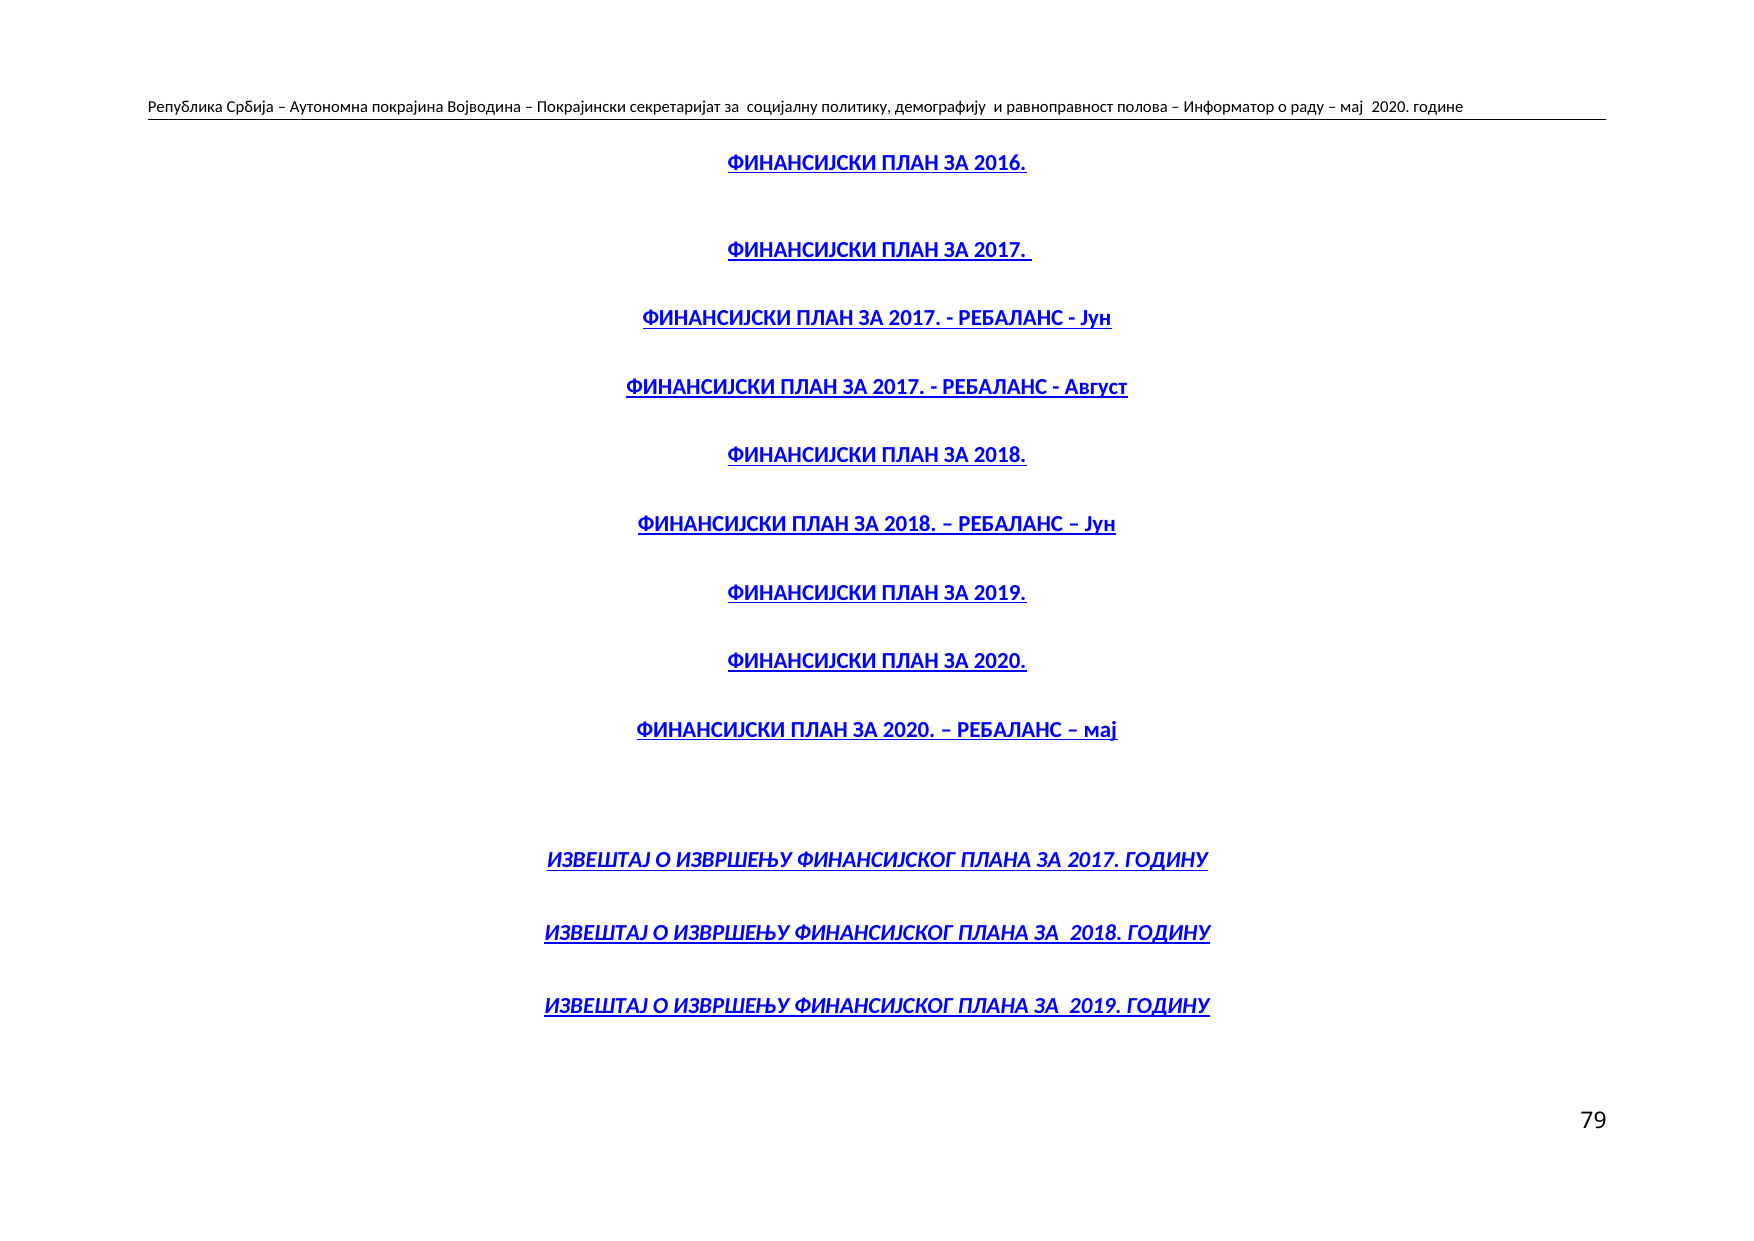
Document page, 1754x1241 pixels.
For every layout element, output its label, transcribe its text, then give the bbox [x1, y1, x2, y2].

text ФИНАНСИЈСКИ ПЛАН ЗА 2020. [148, 646, 1606, 674]
text ИЗВЕШТАЈ О ИЗВРШЕЊУ ФИНАНСИЈСКОГ ПЛАНА ЗА 2018. ГОДИНУ [148, 918, 1606, 946]
text ФИНАНСИЈСКИ ПЛАН ЗА 2019. [148, 578, 1606, 606]
text ФИНАНСИЈСКИ ПЛАН ЗА 2017. - РЕБАЛАНС - Август [148, 372, 1606, 400]
text ИЗВЕШТАЈ О ИЗВРШЕЊУ ФИНАНСИЈСКОГ ПЛАНА ЗА 2017. ГОДИНУ [148, 846, 1606, 873]
text ФИНАНСИЈСКИ ПЛАН ЗА 2017. [148, 235, 1606, 263]
text ФИНАНСИЈСКИ ПЛАН ЗА 2020. – РЕБАЛАНС – мај [148, 715, 1606, 743]
text ФИНАНСИЈСКИ ПЛАН ЗА 2017. - РЕБАЛАНС - Јун [148, 303, 1606, 331]
text ФИНАНСИЈСКИ ПЛАН ЗА 2018. [148, 441, 1606, 468]
text ФИНАНСИЈСКИ ПЛАН ЗА 2016. [148, 148, 1606, 176]
text ФИНАНСИЈСКИ ПЛАН ЗА 2018. – РЕБАЛАНС – Јун [148, 509, 1606, 537]
text ИЗВЕШТАЈ О ИЗВРШЕЊУ ФИНАНСИЈСКОГ ПЛАНА ЗА 2019. ГОДИНУ [148, 991, 1606, 1019]
